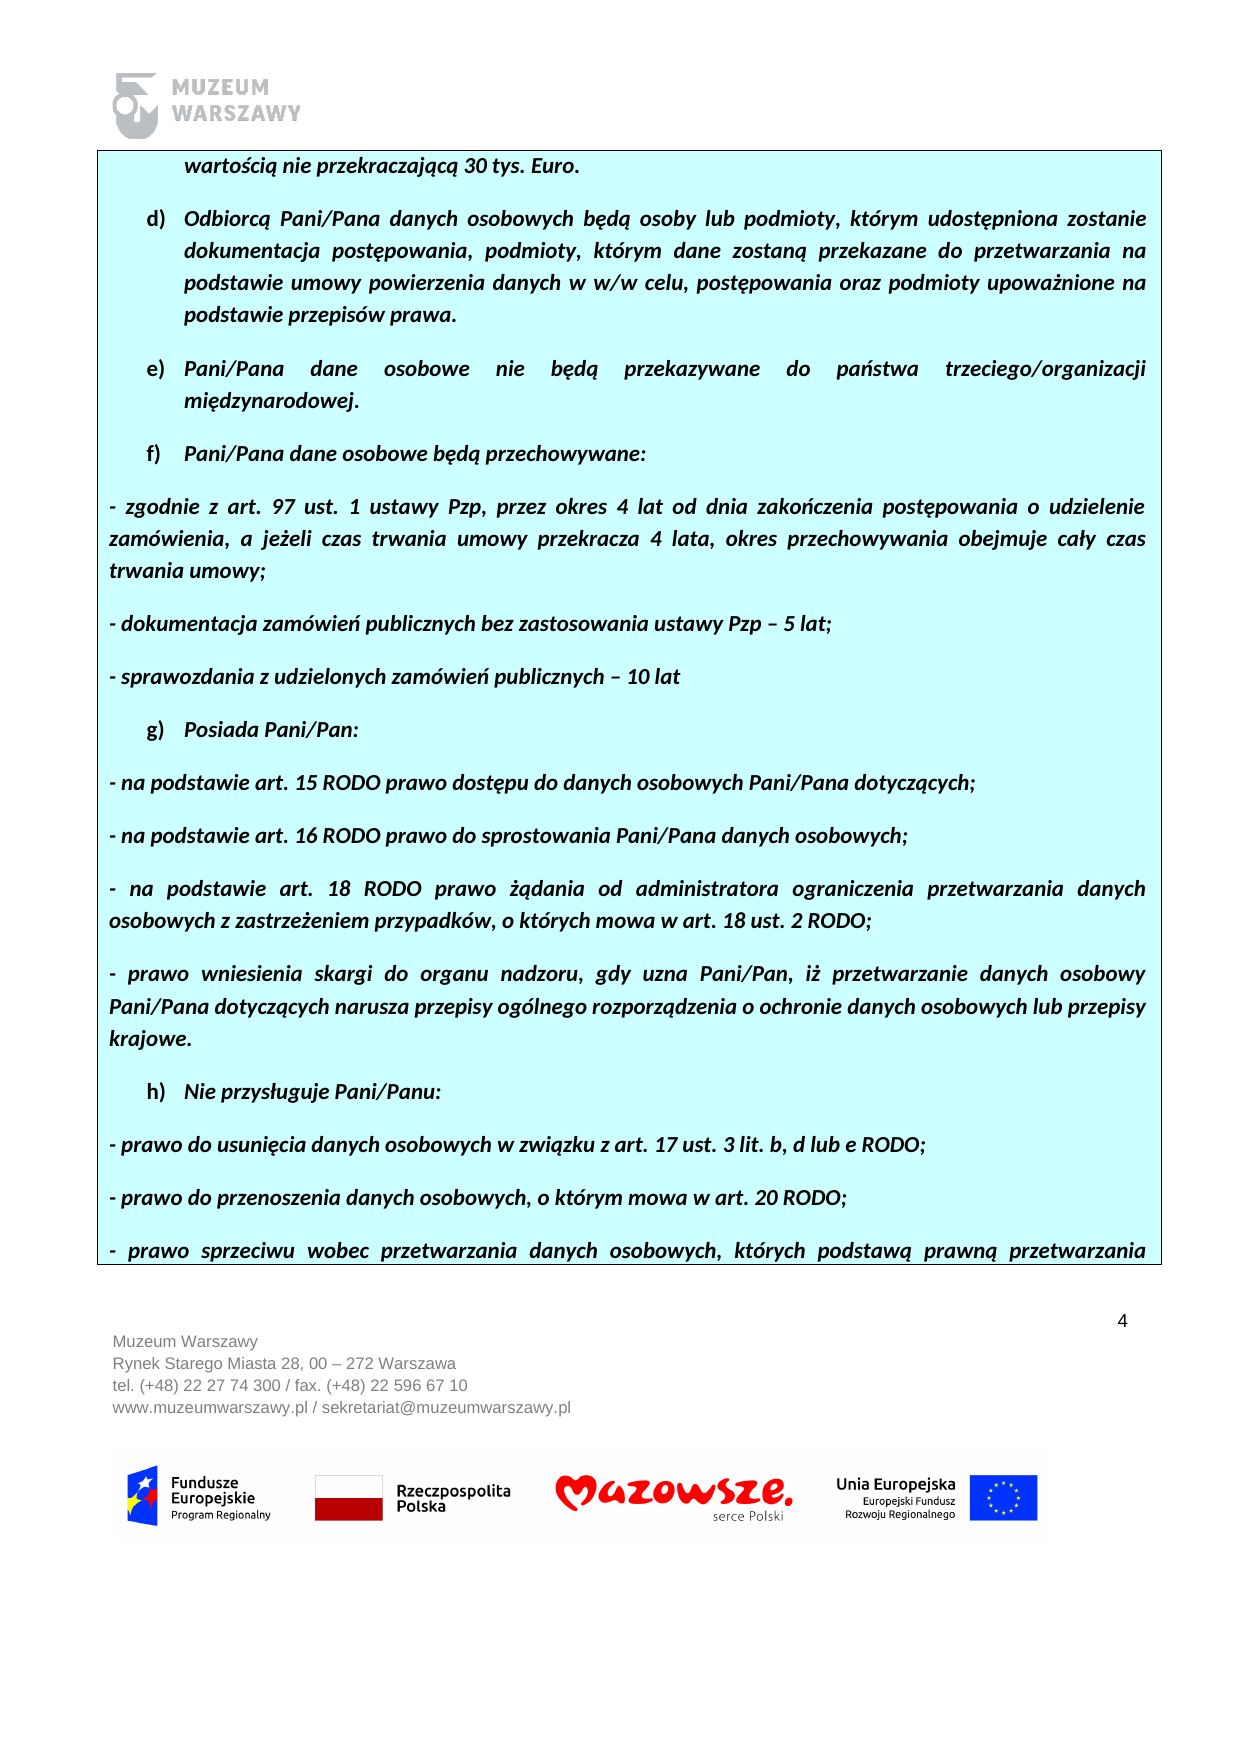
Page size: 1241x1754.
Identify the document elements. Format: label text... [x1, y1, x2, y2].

picture [112, 1450, 1053, 1541]
